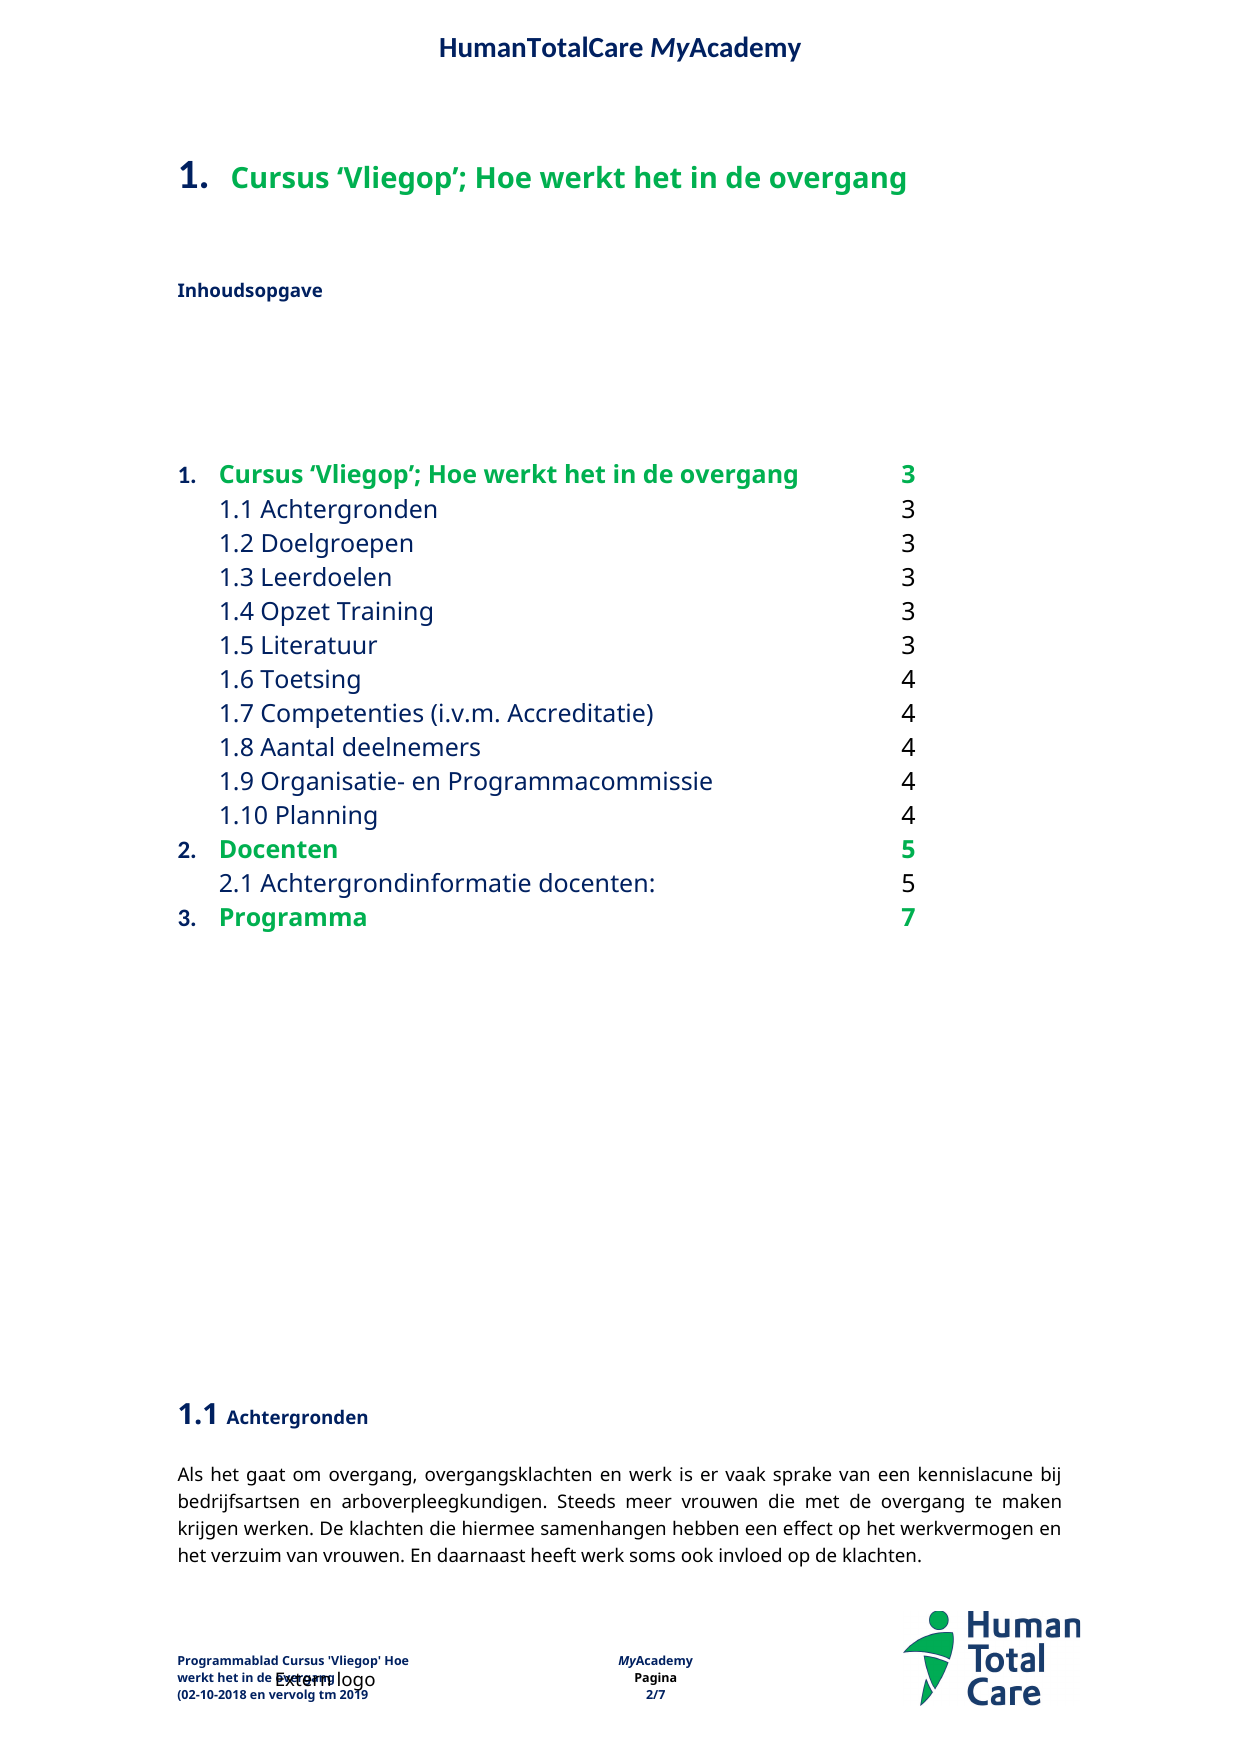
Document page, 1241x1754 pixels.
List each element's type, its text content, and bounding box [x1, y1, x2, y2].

text 1.7 Competenties (i.v.m. Accreditatie) 4 [218, 696, 903, 730]
text 1.6 Toetsing 4 [218, 662, 903, 696]
list Cursus ‘Vliegop’; Hoe werkt het in de overgang [177, 148, 1063, 199]
text 1.8 Aantal deelnemers 4 [218, 730, 903, 764]
text 2.1 Achtergrondinformatie docenten: 5 [218, 866, 903, 900]
text Inhoudsopgave [177, 199, 1063, 303]
text 1.1 Achtergronden 3 [218, 491, 903, 525]
text 1.2 Doelgroepen 3 [218, 525, 903, 559]
text 1.5 Literatuur 3 [218, 627, 903, 662]
text 1.3 Leerdoelen 3 [218, 559, 903, 593]
text 2. Docenten 5 [177, 832, 903, 866]
text 1.10 Planning 4 [218, 798, 903, 832]
text 1.4 Opzet Training 3 [218, 593, 903, 627]
text 1.9 Organisatie- en Programmacommissie 4 [218, 764, 903, 798]
text Achtergronden [177, 1393, 1063, 1433]
text 1. Cursus ‘Vliegop’; Hoe werkt het in de overgang 3 [177, 457, 903, 491]
text 3. Programma 7 [177, 900, 903, 934]
list Als het gaat om overgang, overgangsklachten en werk is er vaak sprake van een kennislacune bij bedrijfsartsen en arboverpleegkundigen. Steeds meer vrouwen die met de overgang te maken krijgen werken. De klachten die hiermee samenhangen hebben een effect op het werkvermogen en het verzuim van vrouwen. En daarnaast heeft werk soms ook invloed op de klachten. [177, 1460, 1063, 1568]
